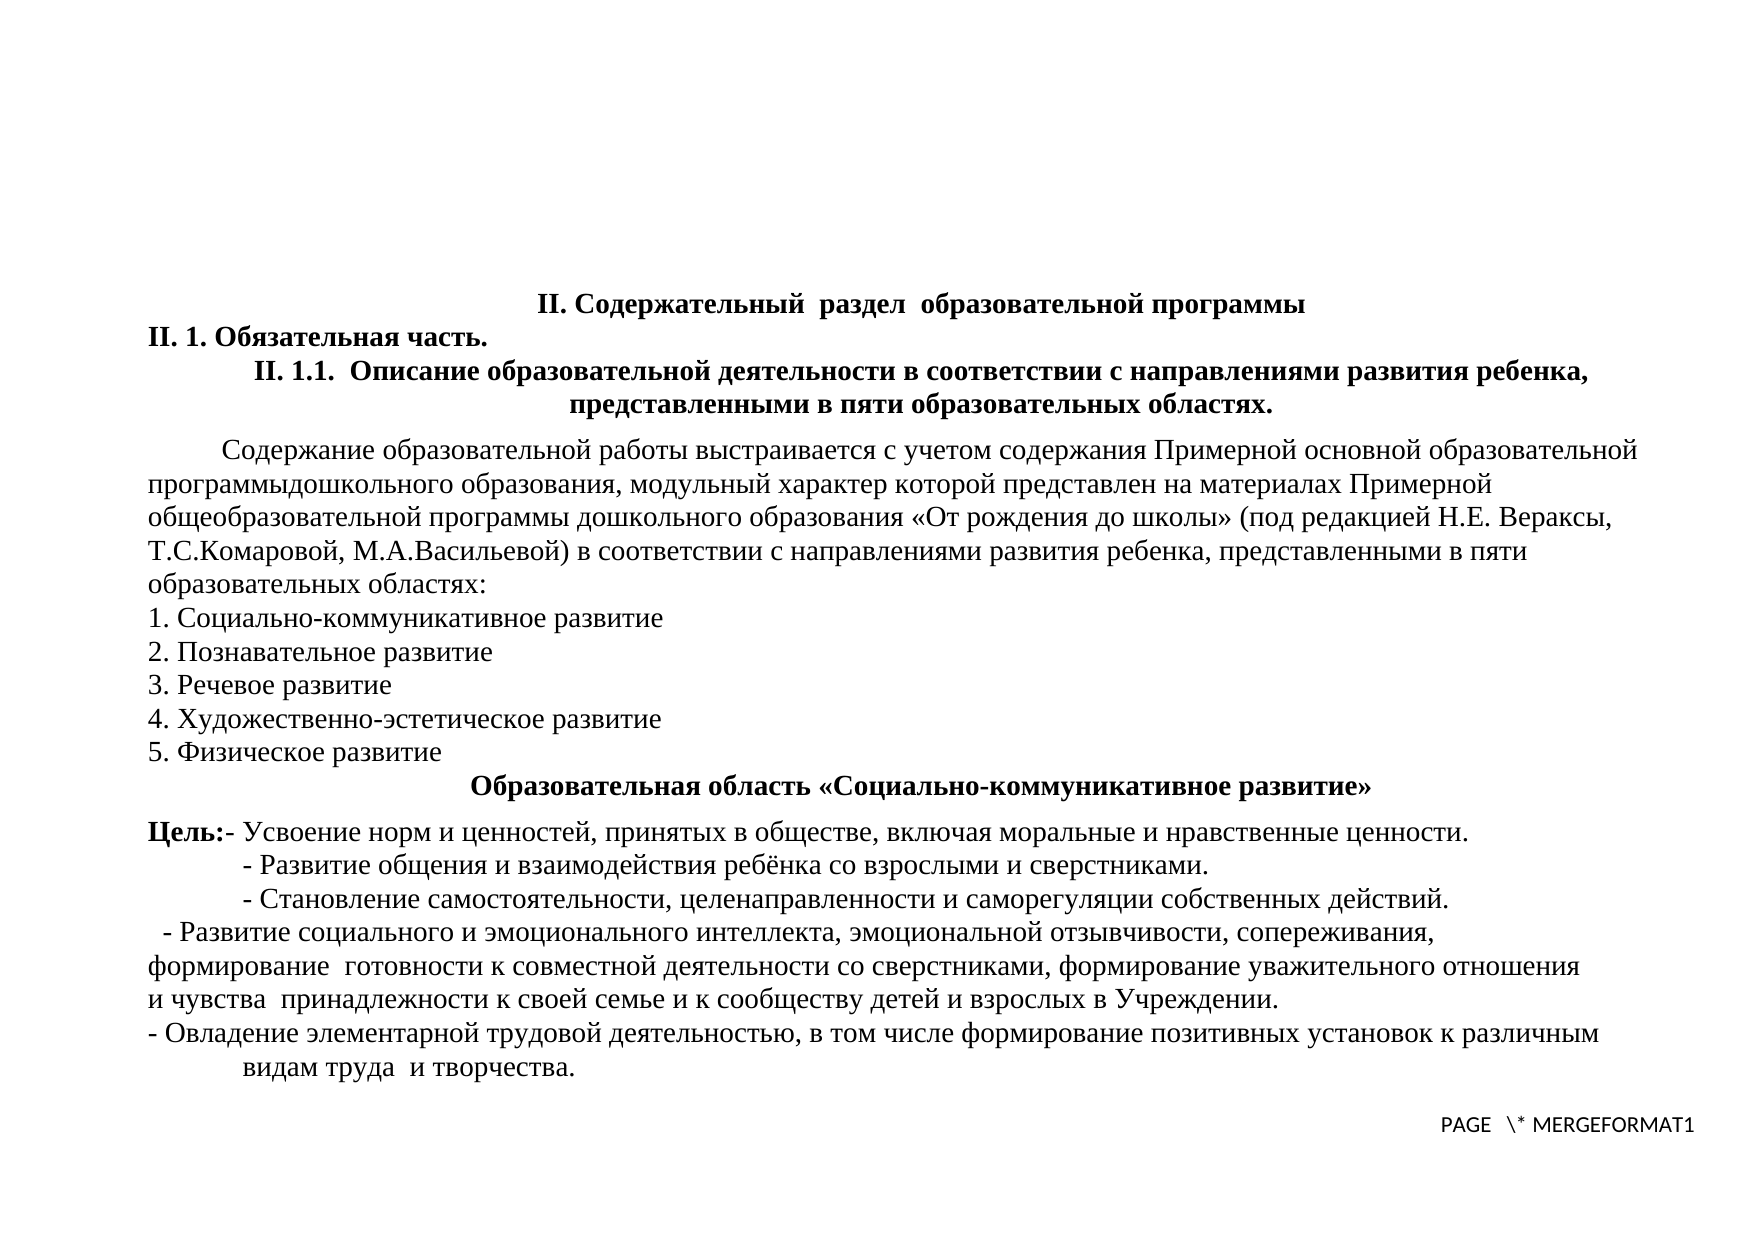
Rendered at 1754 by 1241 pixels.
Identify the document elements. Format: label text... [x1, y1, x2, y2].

text Содержание образовательной работы выстраивается с учетом содержания Примерной основной образовательной программыдошкольного образования, модульный характер которой представлен на материалах Примерной общеобразовательной программы дошкольного образования «От рождения до школы» (под редакцией Н.Е. Вераксы, Т.С.Комаровой, М.А.Васильевой) в соответствии с направлениями развития ребенка, представленными в пяти образовательных областях: [148, 432, 1695, 600]
text II. Содержательный раздел образовательной программы [148, 286, 1695, 319]
text - Развитие общения и взаимодействия ребёнка со взрослыми и сверстниками. [148, 847, 1695, 881]
text и чувства принадлежности к своей семье и к сообществу детей и взрослых в Учреждении. [148, 982, 1695, 1015]
text - Овладение элементарной трудовой деятельностью, в том числе формирование позитивных установок к различным [148, 1015, 1695, 1049]
text Образовательная область «Социально-коммуникативное развитие» [148, 768, 1695, 801]
text - Становление самостоятельности, целенаправленности и саморегуляции собственных действий. [148, 881, 1695, 914]
text II. 1. Обязательная часть. [148, 319, 1695, 353]
text 3. Речевое развитие [148, 667, 1695, 701]
text 4. Художественно-эстетическое развитие [148, 701, 1695, 734]
text 2. Познавательное развитие [148, 634, 1695, 667]
text видам труда и творчества. [148, 1049, 1695, 1082]
text Цель:- Усвоение норм и ценностей, принятых в обществе, включая моральные и нравственные ценности. [148, 814, 1695, 847]
text II. 1.1. Описание образовательной деятельности в соответствии с направлениями развития ребенка, представленными в пяти образовательных областях. [148, 353, 1695, 420]
text формирование готовности к совместной деятельности со сверстниками, формирование уважительного отношения [148, 948, 1695, 982]
text - Развитие социального и эмоционального интеллекта, эмоциональной отзывчивости, сопереживания, [148, 914, 1695, 948]
text 1. Социально-коммуникативное развитие [148, 600, 1695, 634]
text 5. Физическое развитие [148, 734, 1695, 768]
